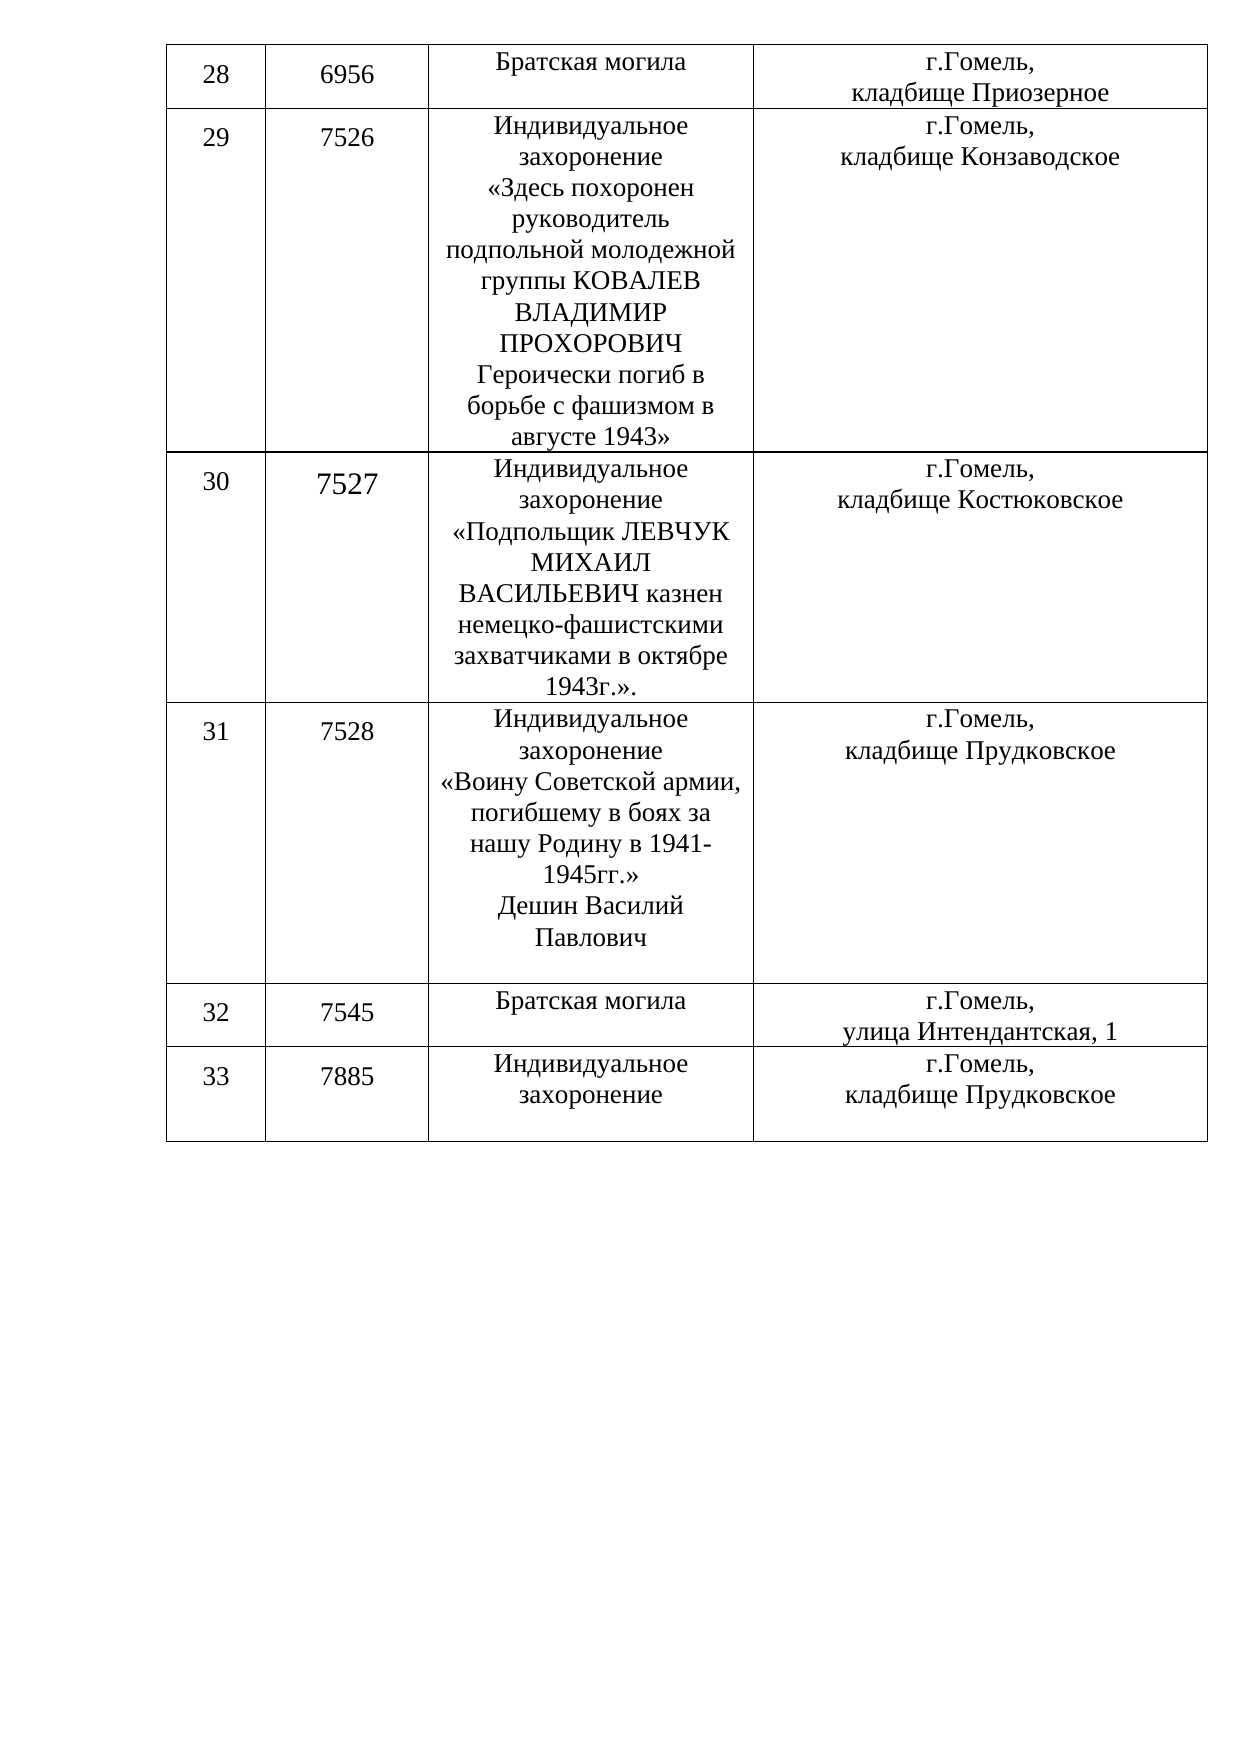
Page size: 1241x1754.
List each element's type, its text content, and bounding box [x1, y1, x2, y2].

table_cell г.Гомель, кладбище Прудковское [754, 703, 1207, 983]
table_cell 7527 [266, 453, 428, 702]
table_cell 7545 [266, 984, 428, 1046]
table_cell 6956 [266, 45, 428, 108]
table_cell г.Гомель, улица Интендантская, 1 [754, 984, 1207, 1046]
table_cell Индивидуальное захоронение [429, 1047, 753, 1141]
table_cell 31 [167, 703, 265, 983]
table_cell 29 [167, 109, 265, 451]
table_cell 28 [167, 45, 265, 108]
table_cell г.Гомель, кладбище Конзаводское [754, 109, 1207, 451]
table_cell г.Гомель, кладбище Костюковское [754, 453, 1207, 702]
table_cell 30 [167, 453, 265, 702]
table_cell г.Гомель, кладбище Прудковское [754, 1047, 1207, 1141]
table_cell 32 [167, 984, 265, 1046]
table_cell Братская могила [429, 984, 753, 1046]
table_cell Индивидуальное захоронение «Подпольщик ЛЕВЧУК МИХАИЛ ВАСИЛЬЕВИЧ казнен немецко-фашистскими захватчиками в октябре 1943г.». [429, 453, 753, 702]
table_cell Индивидуальное захоронение «Воину Советской армии, погибшему в боях за нашу Родину в 1941-1945гг.» Дешин Василий Павлович [429, 703, 753, 983]
table_cell 33 [167, 1047, 265, 1141]
table_cell 7528 [266, 703, 428, 983]
table_cell г.Гомель, кладбище Приозерное [754, 45, 1207, 108]
table_cell Индивидуальное захоронение «Здесь похоронен руководитель подпольной молодежной группы КОВАЛЕВ ВЛАДИМИР ПРОХОРОВИЧ Героически погиб в борьбе с фашизмом в августе 1943» [429, 109, 753, 451]
table_cell 7885 [266, 1047, 428, 1141]
table_cell Братская могила [429, 45, 753, 108]
table_cell 7526 [266, 109, 428, 451]
